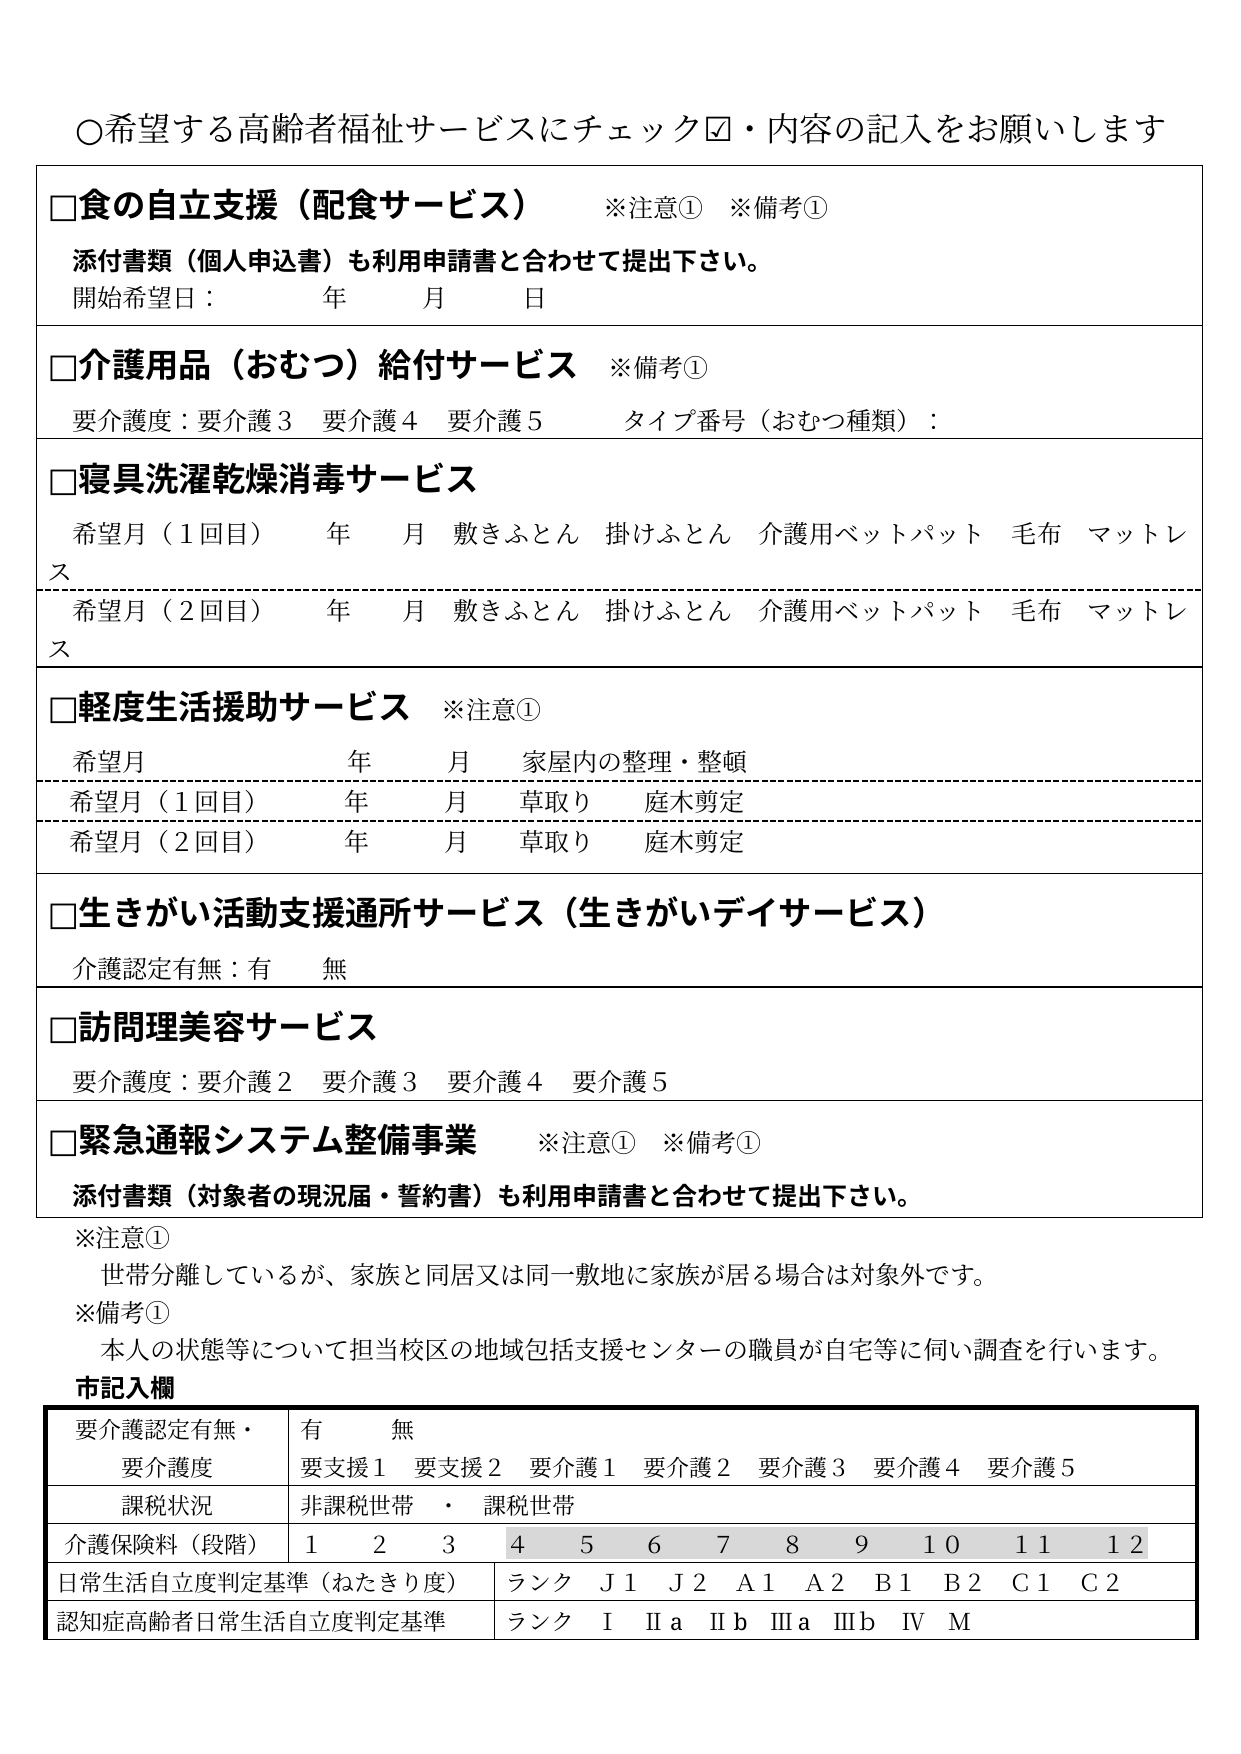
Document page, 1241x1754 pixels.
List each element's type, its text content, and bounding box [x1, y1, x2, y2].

table_cell 希望月（２回目） 年 月 草取り 庭木剪定 [37, 820, 1202, 873]
table_cell □軽度生活援助サービス ※注意① 希望月 年 月 家屋内の整理・整頓 [37, 668, 1202, 780]
table_cell ランク Ｊ１ Ｊ２ Ａ１ Ａ２ Ｂ１ Ｂ２ Ｃ１ Ｃ２ [495, 1563, 1195, 1600]
table_cell □介護用品（おむつ）給付サービス ※備考① 要介護度：要介護３ 要介護４ 要介護５ タイプ番号（おむつ種類）： [37, 326, 1202, 438]
table_header 要介護認定有無・ 要介護度 [48, 1410, 288, 1485]
text 市記入欄 [75, 1368, 1165, 1405]
text 世帯分離しているが、家族と同居又は同一敷地に家族が居る場合は対象外です。 [75, 1255, 1165, 1293]
table_cell 日常生活自立度判定基準（ねたきり度） [48, 1563, 494, 1600]
table_cell 希望月（１回目） 年 月 草取り 庭木剪定 [37, 780, 1202, 819]
table_cell ランク Ⅰ Ⅱa Ⅱb Ⅲa Ⅲｂ Ⅳ Ｍ [495, 1601, 1195, 1639]
table_cell 非課税世帯 ・ 課税世帯 [289, 1486, 1195, 1523]
table_cell □寝具洗濯乾燥消毒サービス 希望月（１回目） 年 月 敷きふとん 掛けふとん 介護用ベットパット 毛布 マットレス [37, 439, 1202, 589]
table_cell １ ２ ３ ４ ５ ６ ７ ８ ９ １０ １１ １２ [289, 1524, 1195, 1562]
table_cell 課税状況 [48, 1486, 288, 1523]
table_cell 介護保険料（段階） [48, 1524, 288, 1562]
table_cell □緊急通報システム整備事業 ※注意① ※備考① 添付書類（対象者の現況届・誓約書）も利用申請書と合わせて提出下さい。 [37, 1101, 1202, 1217]
table_cell □訪問理美容サービス 要介護度：要介護２ 要介護３ 要介護４ 要介護５ [37, 988, 1202, 1100]
text 本人の状態等について担当校区の地域包括支援センターの職員が自宅等に伺い調査を行います。 [75, 1330, 1165, 1368]
text ※注意① [75, 1218, 1165, 1255]
table_cell 希望月（２回目） 年 月 敷きふとん 掛けふとん 介護用ベットパット 毛布 マットレス [37, 589, 1202, 666]
table_header 有 無 要支援１ 要支援２ 要介護１ 要介護２ 要介護３ 要介護４ 要介護５ [289, 1410, 1195, 1485]
table_cell 認知症高齢者日常生活自立度判定基準 [48, 1601, 494, 1639]
text ○希望する高齢者福祉サービスにチェック☑・内容の記入をお願いします。 [75, 89, 1165, 164]
table_header □食の自立支援（配食サービス） ※注意① ※備考① 添付書類（個人申込書）も利用申請書と合わせて提出下さい。 開始希望日： 年 月 日 [37, 166, 1202, 325]
table_cell □生きがい活動支援通所サービス（生きがいデイサービス） 介護認定有無：有 無 [37, 874, 1202, 986]
text ※備考① [75, 1293, 1165, 1330]
